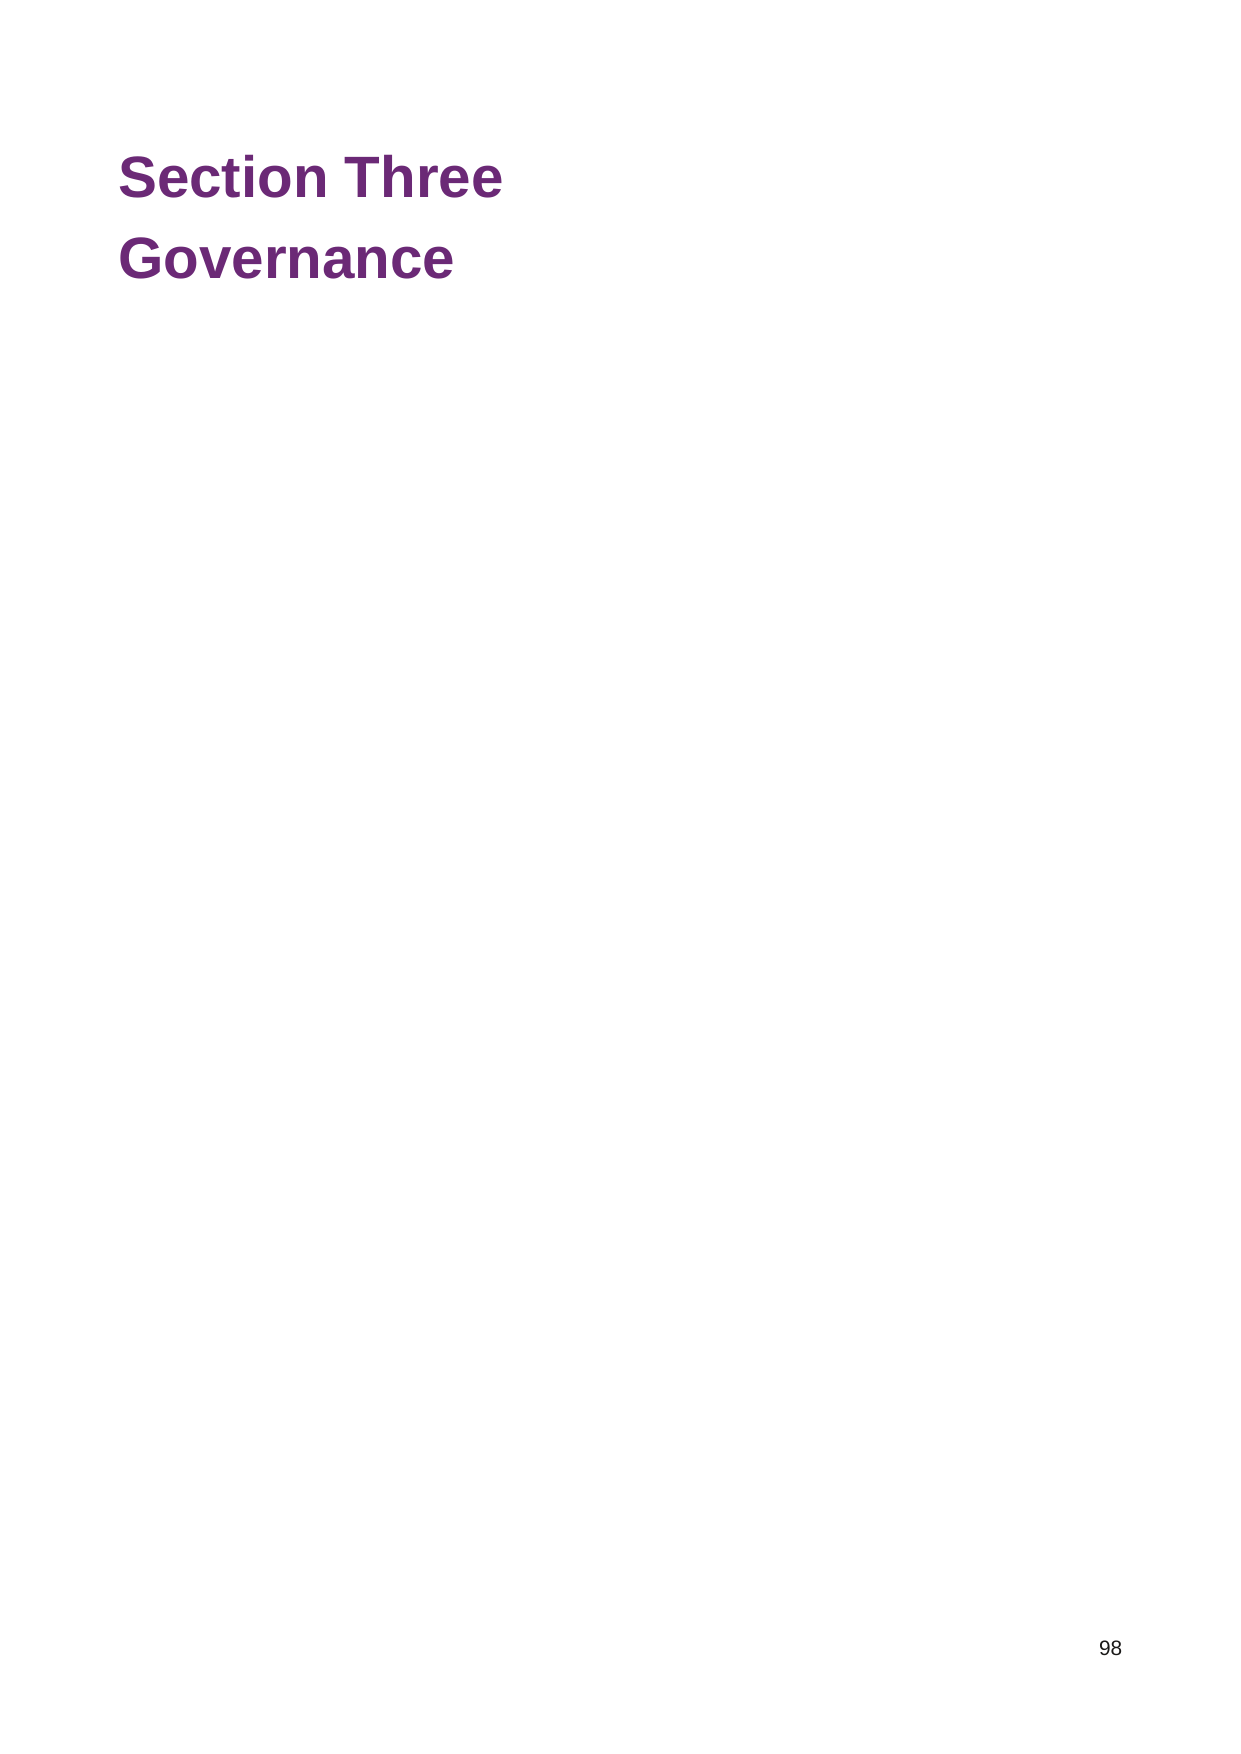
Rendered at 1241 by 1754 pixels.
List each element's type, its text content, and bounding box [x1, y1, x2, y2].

subtitle Section Three Governance [118, 143, 1122, 291]
